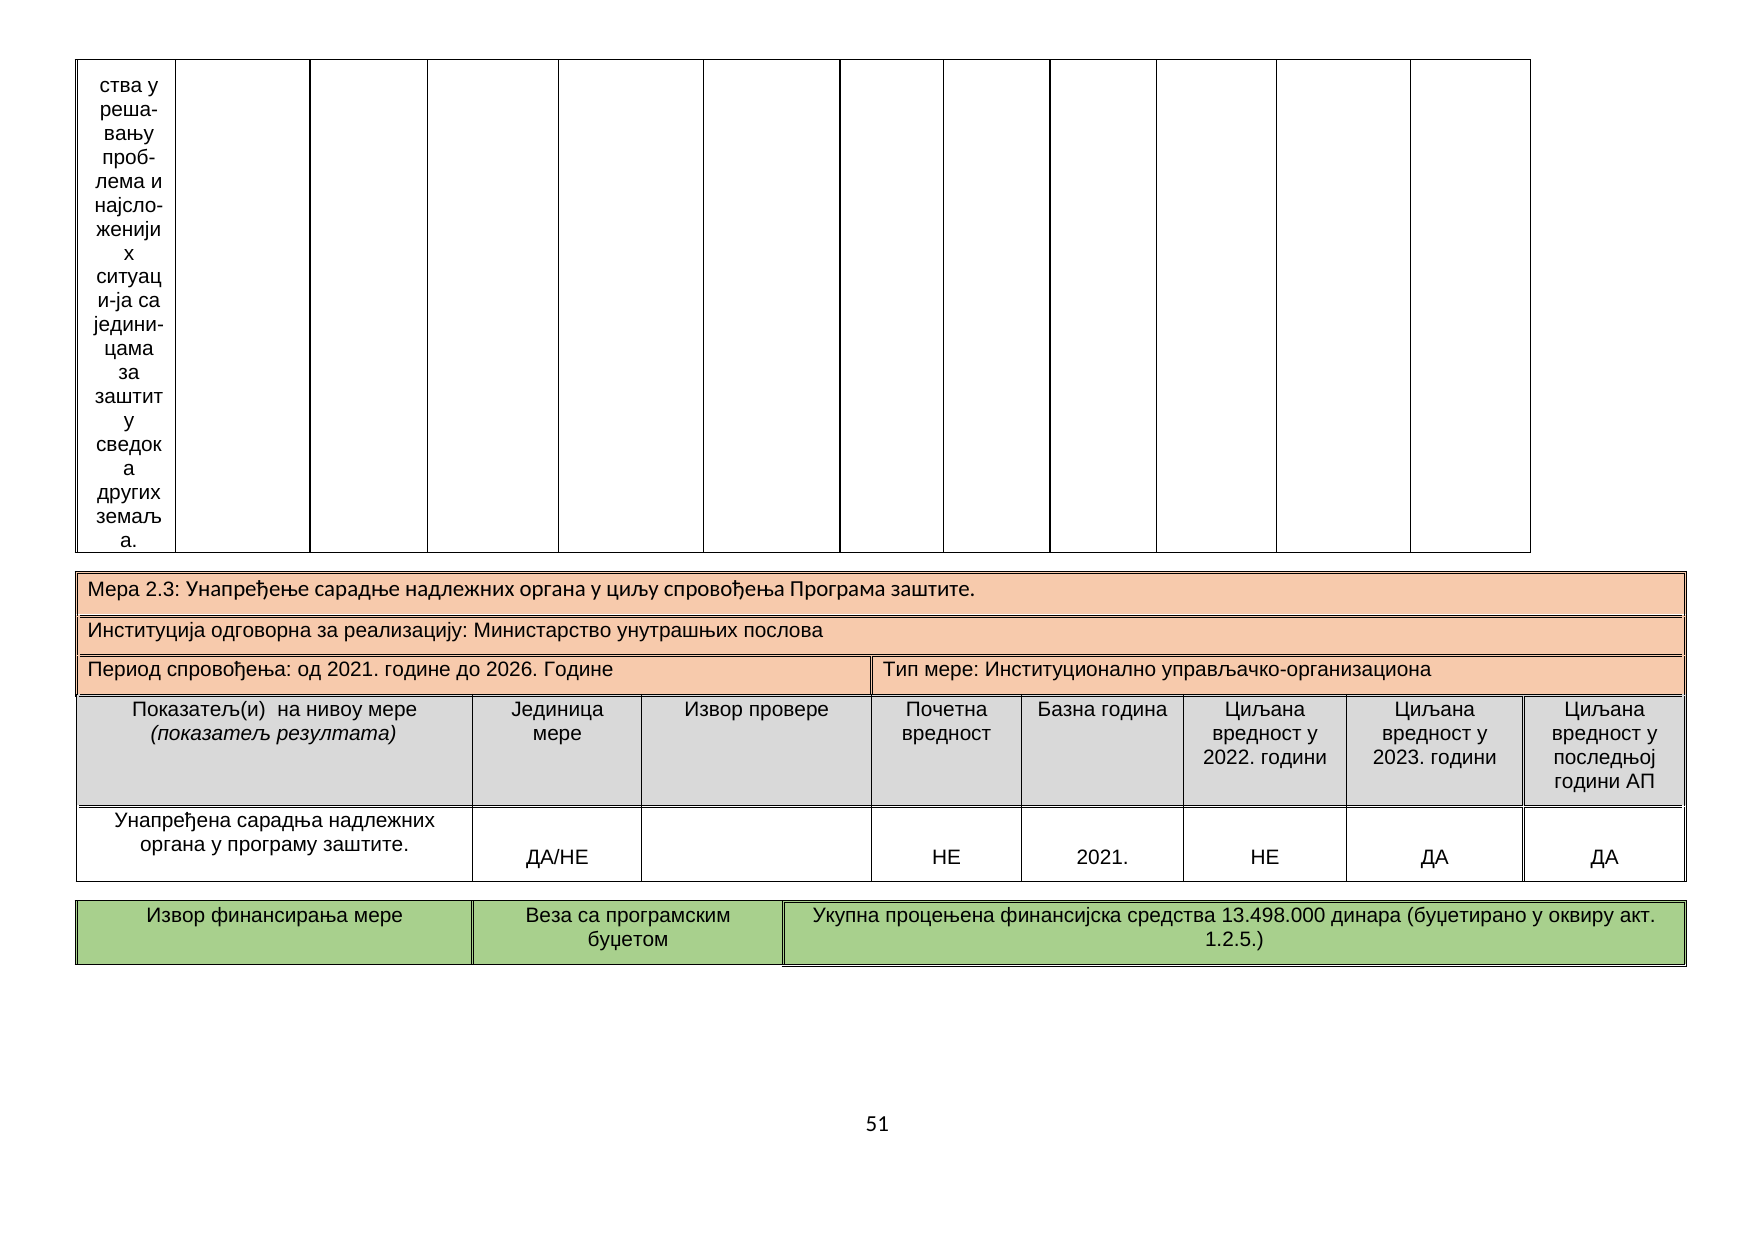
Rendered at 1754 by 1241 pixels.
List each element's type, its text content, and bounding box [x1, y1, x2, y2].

table_cell Институција одговорна за реализацију: Министарство унутрашњих послова [78, 615, 1684, 654]
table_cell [78, 60, 175, 552]
table_cell [642, 808, 871, 881]
table_cell Циљана вредност у последњој години АП [1525, 694, 1684, 805]
table_cell [1051, 60, 1156, 552]
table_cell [559, 60, 703, 552]
table_cell [1277, 60, 1410, 552]
table_cell [944, 60, 1049, 552]
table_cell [176, 60, 309, 552]
table_cell ДА [1347, 808, 1522, 881]
table_cell [311, 60, 427, 552]
table_cell Унапређена сарадња надлежних органа у програму заштите. [77, 805, 472, 881]
table_cell Показатељ(и) на нивоу мере (показатељ резултата) [77, 694, 472, 805]
table_cell [841, 60, 943, 552]
table_cell ДА [1523, 805, 1686, 881]
table_cell Циљана вредност у 2023. години [1347, 697, 1522, 805]
table_cell НЕ [1184, 808, 1346, 881]
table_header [474, 901, 782, 964]
table_cell [1411, 60, 1530, 552]
table_cell Почетна вредност [872, 697, 1021, 805]
table_cell ДА/НЕ [473, 808, 641, 881]
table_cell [704, 60, 839, 552]
table_cell Циљана вредност у 2022. години [1184, 697, 1346, 805]
table_cell Базна година [1022, 697, 1183, 805]
table_cell Извор провере [642, 697, 871, 805]
table_cell 2021. [1022, 808, 1183, 881]
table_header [78, 901, 471, 964]
table_cell Тип мере: Институционално управљачко-организациона [871, 654, 1686, 694]
table_header Укупна процењена финансијска средства 13.498.000 динара (буџетирано у оквиру акт. 1.2.5.) [785, 903, 1684, 964]
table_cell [428, 60, 558, 552]
table_cell [1157, 60, 1276, 552]
table_cell Jединица мере [473, 697, 641, 805]
table_header Мера 2.3: Унапређење сарадње надлежних органа у циљу спровођења Програма заштите. [78, 574, 1684, 614]
table_cell НЕ [872, 808, 1021, 881]
table_cell Период спровођења: од 2021. године до 2026. Године [76, 654, 871, 694]
